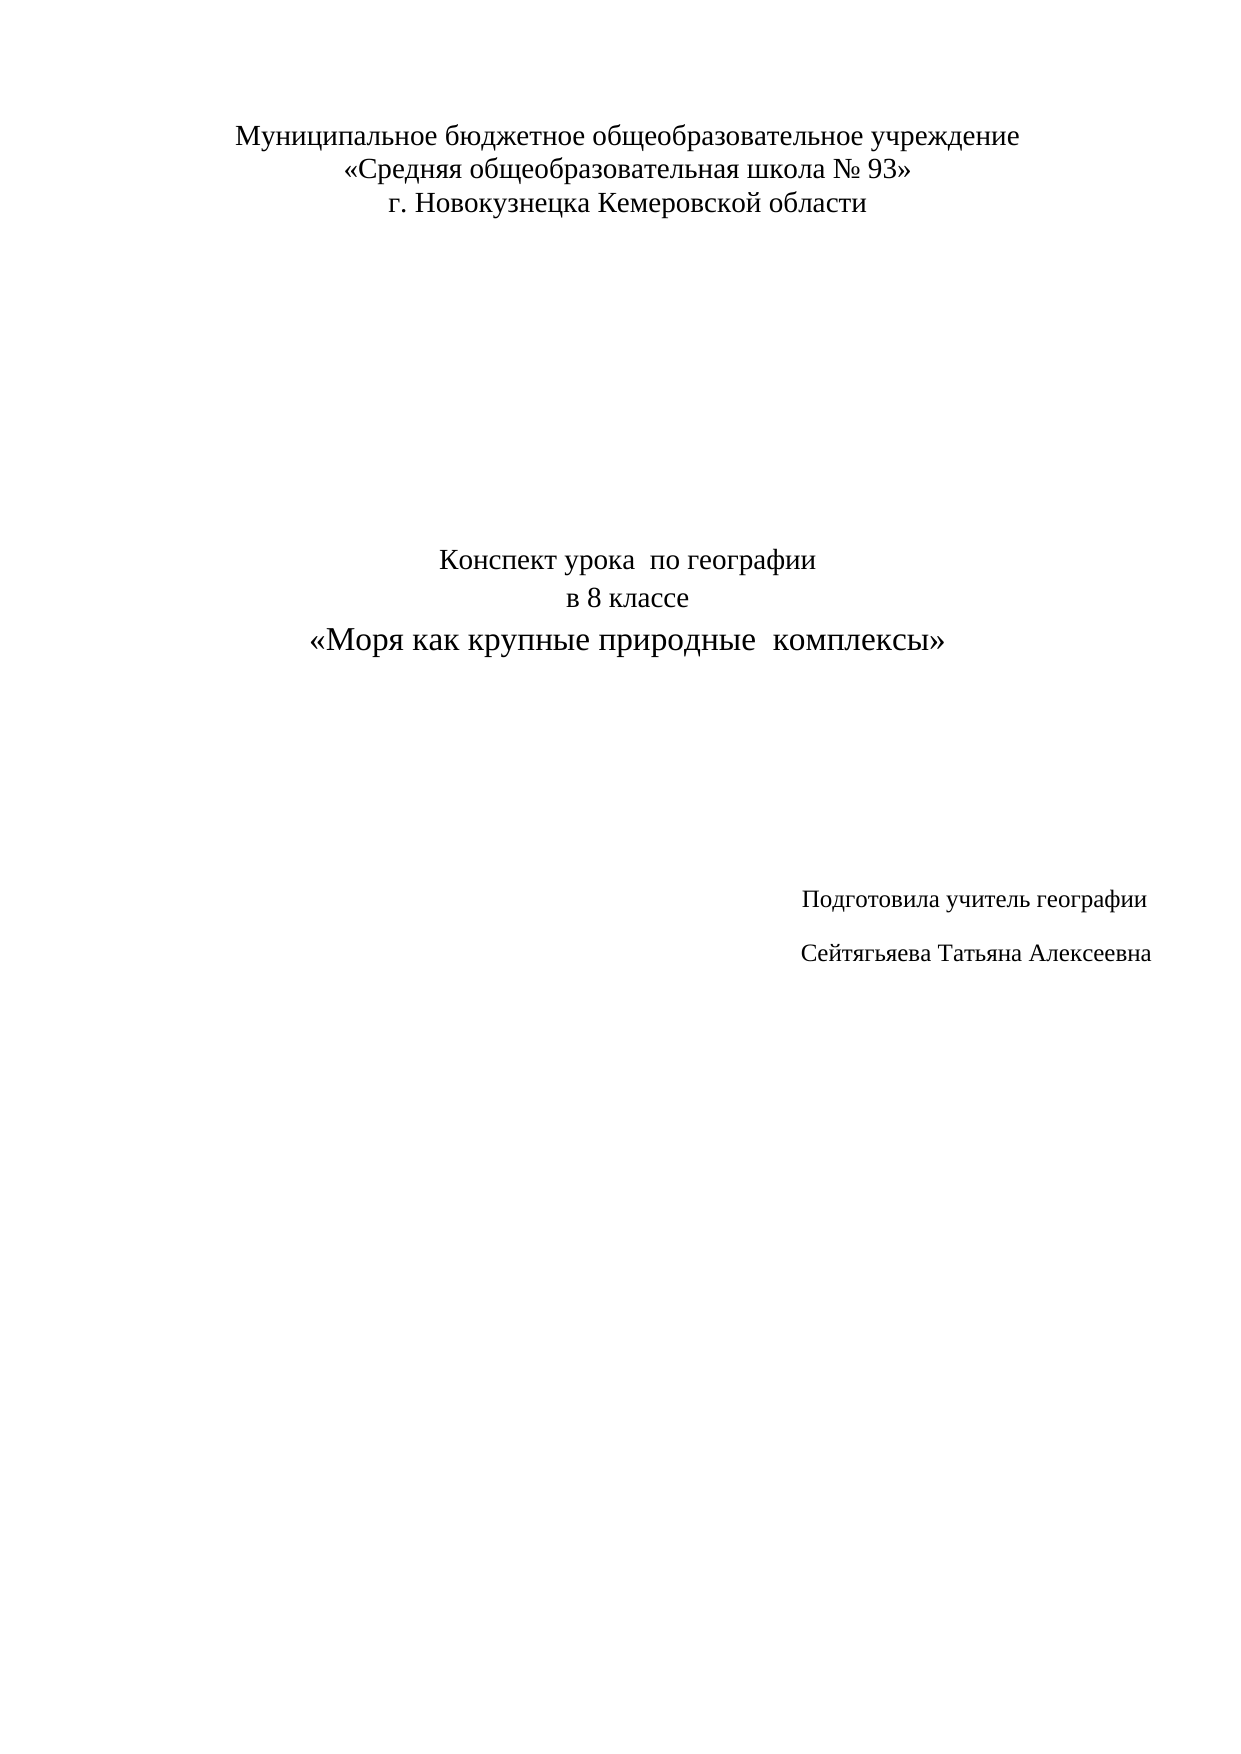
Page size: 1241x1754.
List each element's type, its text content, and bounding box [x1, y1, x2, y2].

text «Моря как крупные природные комплексы» [103, 619, 1152, 657]
text Подготовила учитель географии [103, 884, 1152, 913]
text Конспект урока по географии [103, 542, 1152, 575]
text в 8 классе [103, 580, 1152, 614]
text Сейтягьяева Татьяна Алексеевна [103, 938, 1152, 967]
text «Средняя общеобразовательная школа № 93» [103, 152, 1152, 185]
text Муниципальное бюджетное общеобразовательное учреждение [103, 118, 1152, 152]
text г. Новокузнецка Кемеровской области [103, 185, 1152, 219]
